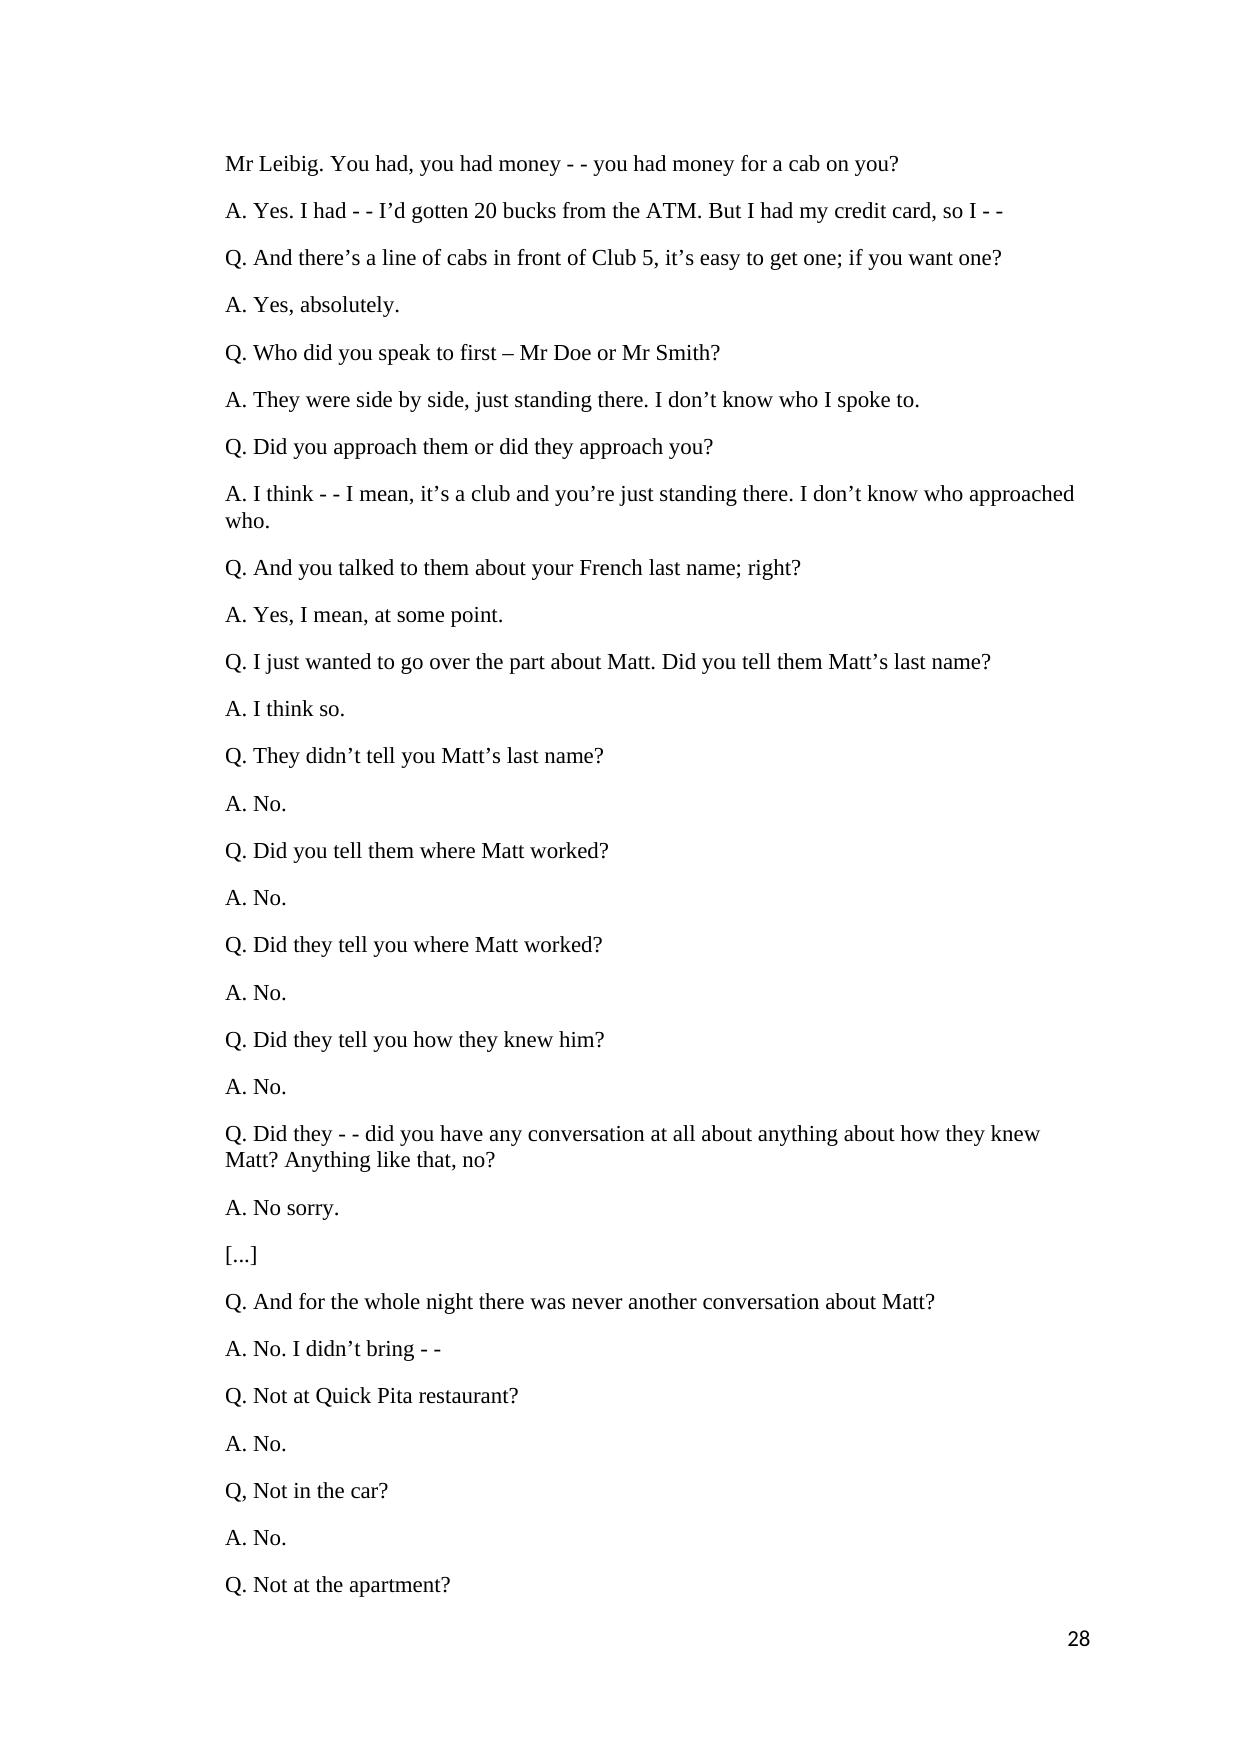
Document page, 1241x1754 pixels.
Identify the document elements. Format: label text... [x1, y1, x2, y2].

text A. No sorry. [225, 1194, 1090, 1220]
text A. No. [225, 1524, 1090, 1550]
text Q. Did they tell you how they knew him? [225, 1026, 1090, 1052]
text Q. Did you tell them where Matt worked? [225, 837, 1090, 863]
text A. Yes, I mean, at some point. [225, 601, 1090, 627]
text [...] [225, 1241, 1090, 1267]
text A. No. [225, 978, 1090, 1005]
text A. No. [225, 1073, 1090, 1099]
text A. I think - - I mean, it’s a club and you’re just standing there. I don’t know who approached who. [225, 480, 1090, 533]
text A. They were side by side, just standing there. I don’t know who I spoke to. [225, 386, 1090, 412]
text A. Yes. I had - - I’d gotten 20 bucks from the ATM. But I had my credit card, so I - - [225, 197, 1090, 223]
text A. I think so. [225, 695, 1090, 722]
text Q. Did you approach them or did they approach you? [225, 433, 1090, 459]
text Q. And for the whole night there was never another conversation about Matt? [225, 1288, 1090, 1314]
text A. No. I didn’t bring - - [225, 1335, 1090, 1362]
text A. No. [225, 884, 1090, 911]
text Q. I just wanted to go over the part about Matt. Did you tell them Matt’s last name? [225, 648, 1090, 674]
text A. No. [225, 1429, 1090, 1456]
text Q. Not at the apartment? [225, 1571, 1090, 1597]
text Q. And you talked to them about your French last name; right? [225, 554, 1090, 580]
text Mr Leibig. You had, you had money - - you had money for a cab on you? [225, 150, 1090, 176]
text A. No. [225, 790, 1090, 816]
text A. Yes, absolutely. [225, 292, 1090, 318]
text Q. Not at Quick Pita restaurant? [225, 1382, 1090, 1409]
text Q. And there’s a line of cabs in front of Club 5, it’s easy to get one; if you want one? [225, 244, 1090, 271]
text Q. Did they tell you where Matt worked? [225, 931, 1090, 958]
text Q. Who did you speak to first – Mr Doe or Mr Smith? [225, 339, 1090, 365]
text Q, Not in the car? [225, 1477, 1090, 1503]
text Q. Did they - - did you have any conversation at all about anything about how they knew Matt? Anything like that, no? [225, 1120, 1090, 1173]
text Q. They didn’t tell you Matt’s last name? [225, 743, 1090, 769]
